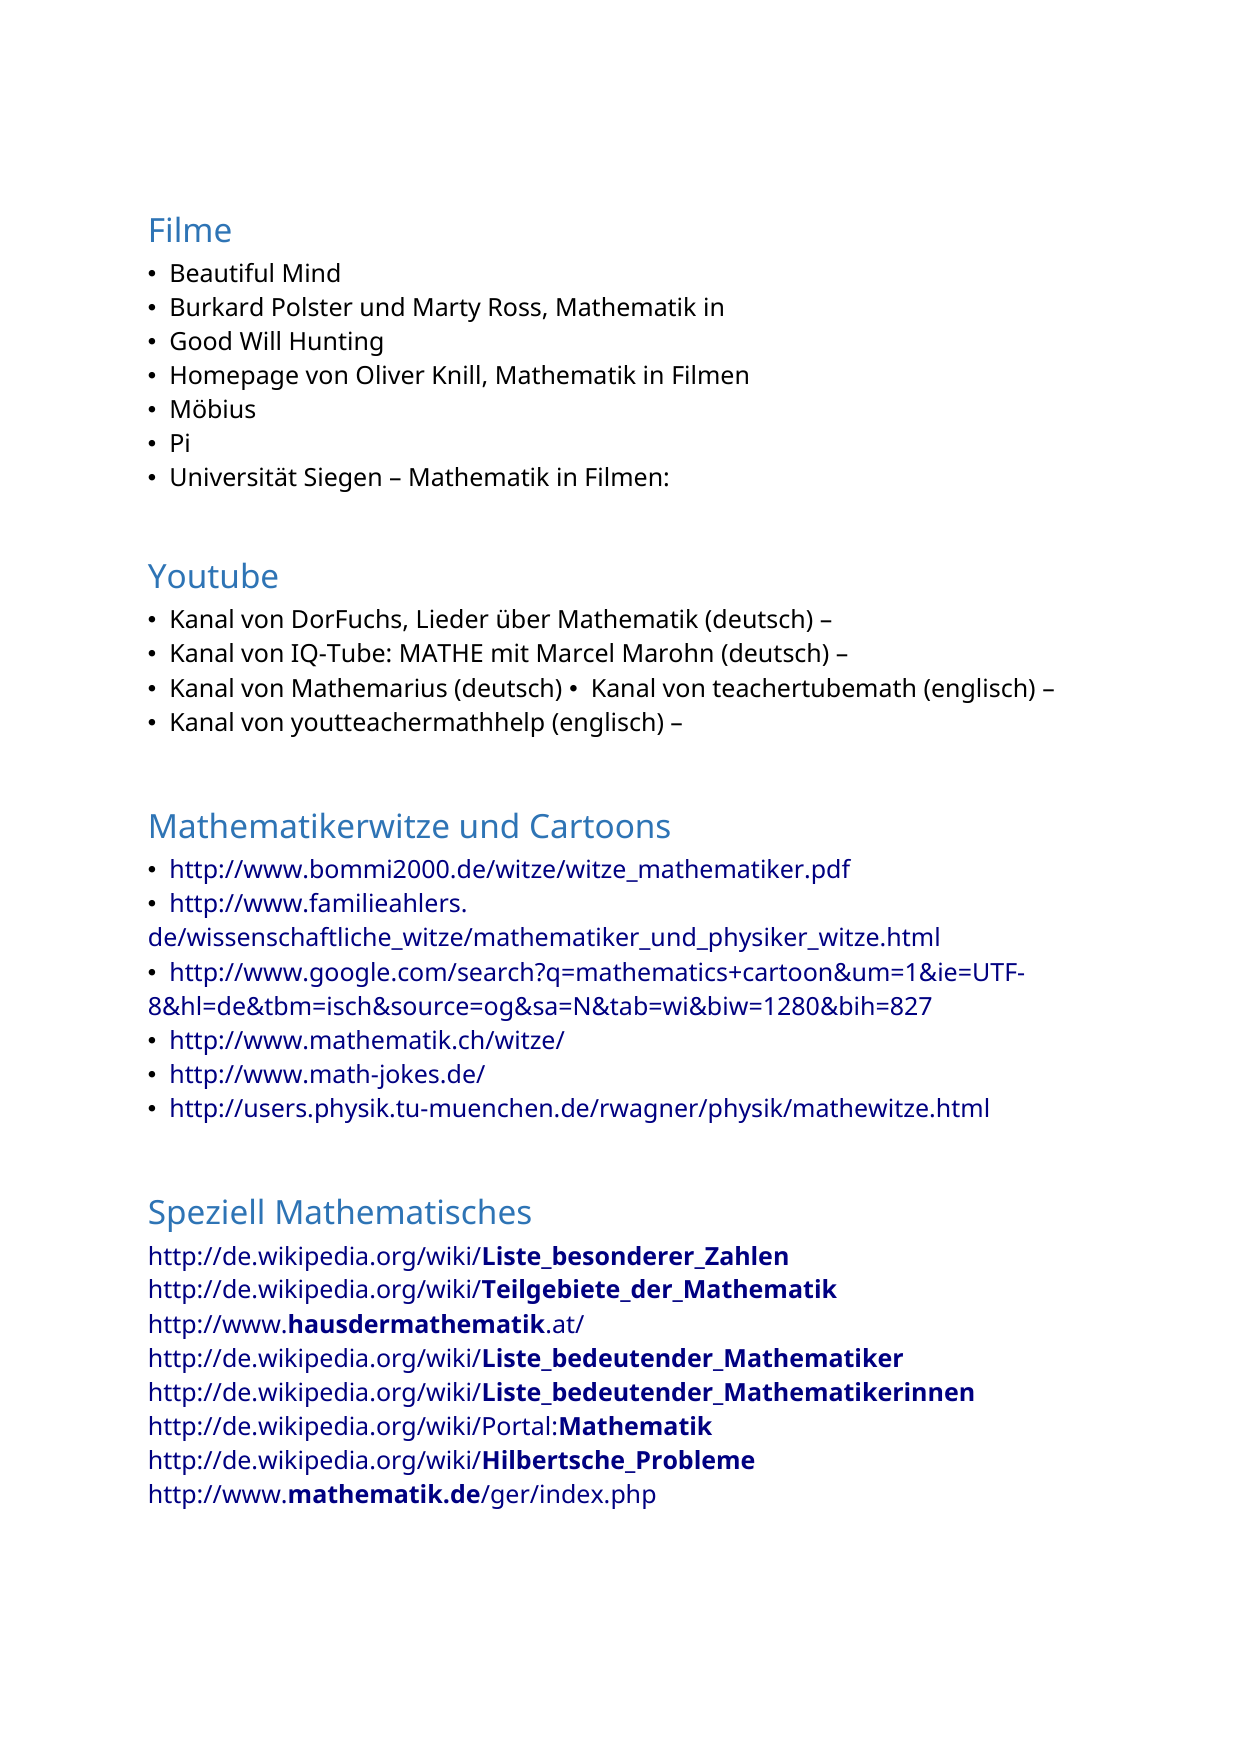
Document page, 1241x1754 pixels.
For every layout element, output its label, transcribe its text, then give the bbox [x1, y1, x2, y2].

text • Pi [148, 426, 1093, 460]
text • Möbius [148, 392, 1093, 426]
text • Beautiful Mind [148, 256, 1093, 290]
text • Kanal von Mathemarius (deutsch) • Kanal von teachertubemath (englisch) – [148, 670, 1093, 704]
text 8&hl=de&tbm=isch&source=og&sa=N&tab=wi&biw=1280&bih=827 [148, 988, 1093, 1022]
text • Kanal von youtteachermathhelp (englisch) – [148, 704, 1093, 738]
text • Universität Siegen – Mathematik in Filmen: [148, 460, 1093, 494]
text • http://www.bommi2000.de/witze/witze_mathematiker.pdf [148, 852, 1093, 886]
subtitle Speziell Mathematisches [148, 1189, 1093, 1234]
text • http://users.physik.tu-muenchen.de/rwagner/physik/mathewitze.html [148, 1090, 1093, 1124]
text http://de.wikipedia.org/wiki/Liste_besonderer_Zahlen [148, 1238, 1093, 1272]
text http://www.mathematik.de/ger/index.php [148, 1477, 1093, 1511]
text http://de.wikipedia.org/wiki/Hilbertsche_Probleme [148, 1442, 1093, 1477]
text • Good Will Hunting [148, 324, 1093, 358]
text http://de.wikipedia.org/wiki/Teilgebiete_der_Mathematik [148, 1272, 1093, 1306]
text • http://www.mathematik.ch/witze/ [148, 1022, 1093, 1056]
text http://de.wikipedia.org/wiki/Liste_bedeutender_Mathematiker [148, 1340, 1093, 1374]
text http://de.wikipedia.org/wiki/Liste_bedeutender_Mathematikerinnen [148, 1374, 1093, 1408]
text • Kanal von IQ-Tube: MATHE mit Marcel Marohn (deutsch) – [148, 636, 1093, 670]
subtitle Mathematikerwitze und Cartoons [148, 803, 1093, 848]
text http://www.hausdermathematik.at/ [148, 1306, 1093, 1340]
subtitle Youtube [148, 553, 1093, 598]
text • http://www.familieahlers. [148, 886, 1093, 920]
text http://de.wikipedia.org/wiki/Portal:Mathematik [148, 1408, 1093, 1442]
text • http://www.google.com/search?q=mathematics+cartoon&um=1&ie=UTF- [148, 954, 1093, 988]
text de/wissenschaftliche_witze/mathematiker_und_physiker_witze.html [148, 920, 1093, 954]
text • Kanal von DorFuchs, Lieder über Mathematik (deutsch) – [148, 602, 1093, 636]
text • http://www.math-jokes.de/ [148, 1056, 1093, 1090]
text • Homepage von Oliver Knill, Mathematik in Filmen [148, 358, 1093, 392]
text • Burkard Polster und Marty Ross, Mathematik in [148, 290, 1093, 324]
subtitle Filme [148, 207, 1093, 252]
